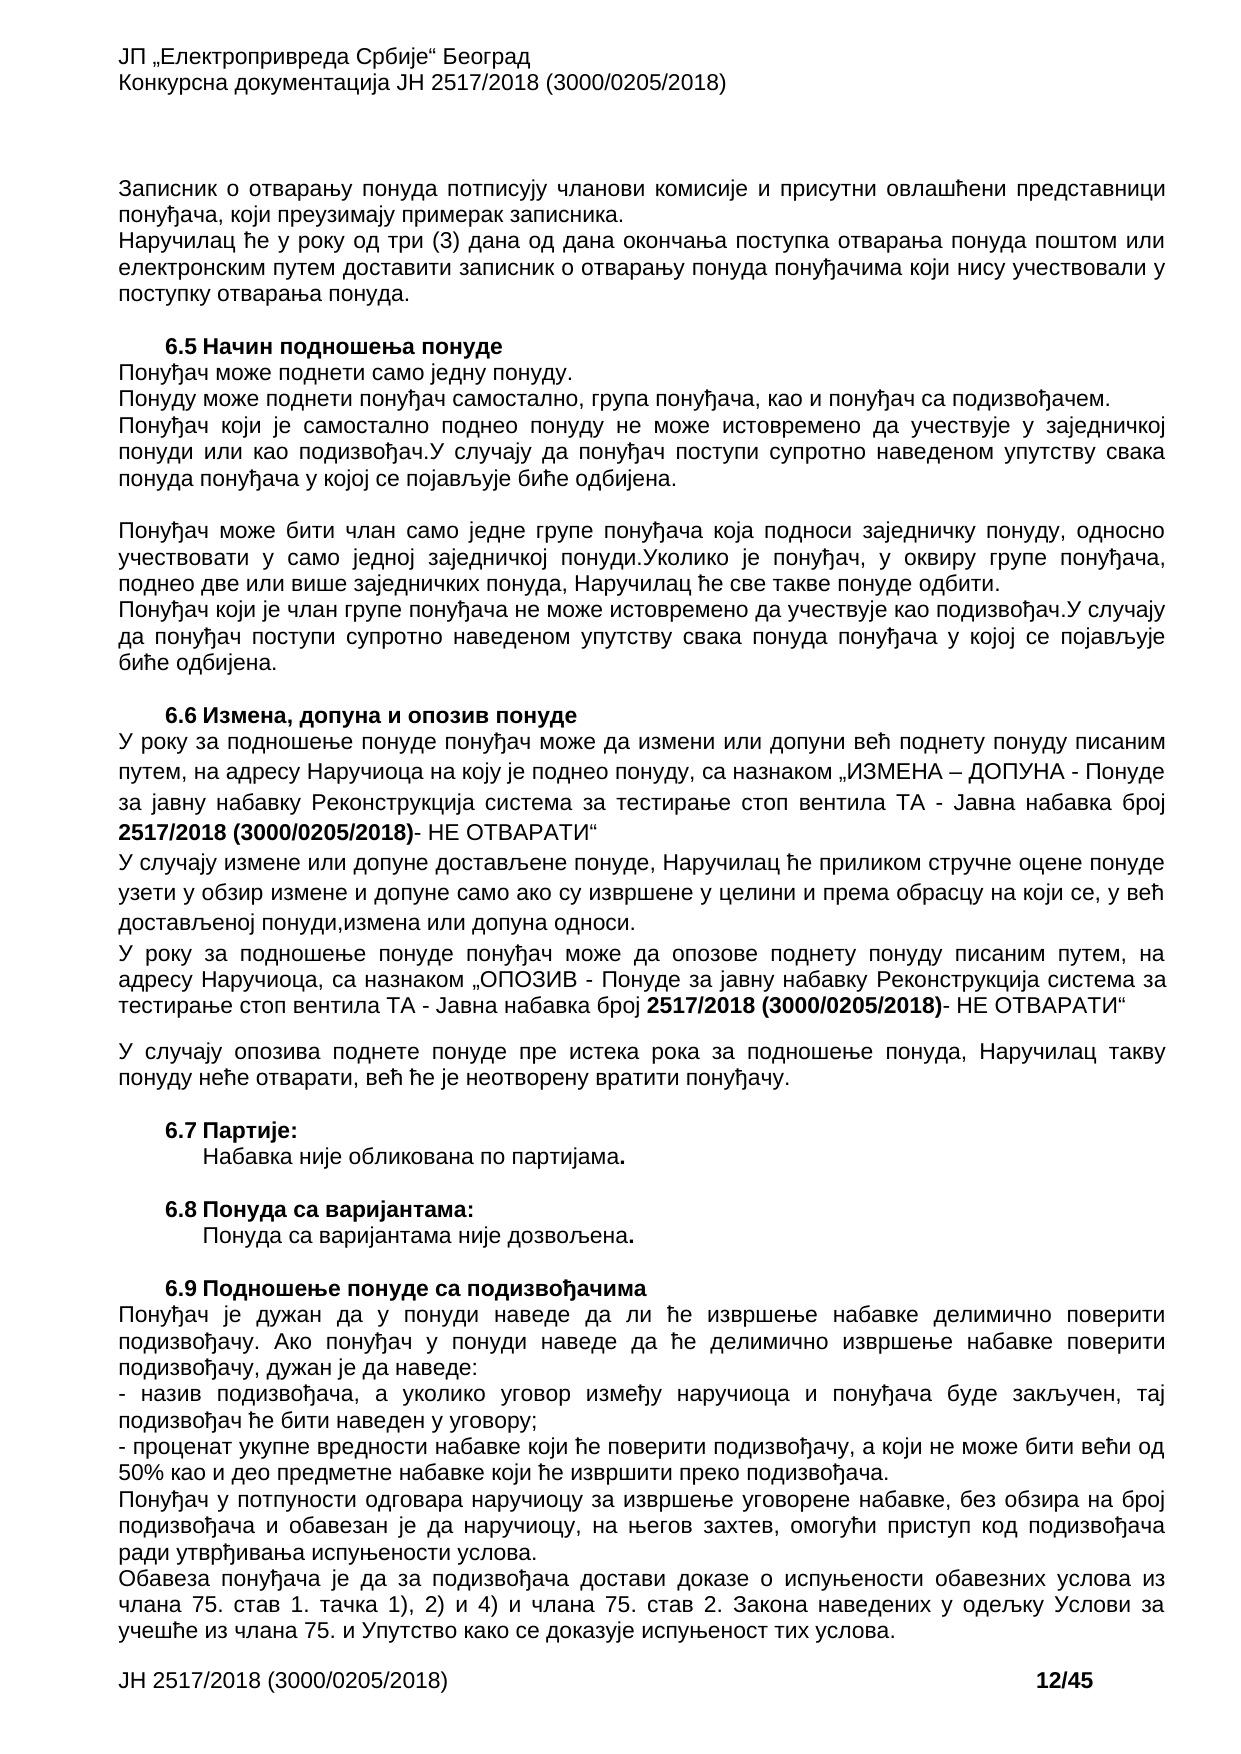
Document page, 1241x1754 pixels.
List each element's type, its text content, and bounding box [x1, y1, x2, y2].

text Понуђач може поднети само једну понуду. [118, 359, 1166, 385]
text Записник о отварању понуда потписују чланови комисије и присутни овлашћени представници понуђача, који преузимају примерак записника. [118, 174, 1166, 227]
text Понуђач је дужан да у понуди наведе да ли ће извршење набавке делимично поверити подизвођачу. Ако понуђач у понуди наведе да ће делимично извршење набавке поверити подизвођачу, дужан је да наведе: [118, 1301, 1166, 1380]
text Понуда са варијантама није дозвољена. [202, 1222, 1166, 1248]
text - назив подизвођача, а уколико уговор између наручиоца и понуђача буде закључен, тај подизвођач ће бити наведен у уговору; [118, 1380, 1166, 1433]
text Понуђач може бити члан само једне групе понуђача која подноси заједничку понуду, односно учествовати у само једној заједничкој понуди.Уколико је понуђач, у оквиру групе понуђача, поднео две или више заједничких понуда, Наручилац ће све такве понуде одбити. [118, 517, 1166, 596]
text Набавка није обликована по партијама. [202, 1143, 1166, 1169]
text - проценат укупне вредности набавке који ће поверити подизвођачу, а који не може бити већи од 50% као и део предметне набавке који ће извршити преко подизвођача. [118, 1433, 1166, 1486]
text Понуду може поднети понуђач самостално, група понуђача, као и понуђач са подизвођачем. [118, 385, 1166, 412]
list Начин подношења понуде [165, 333, 1166, 359]
text Понуђач који је члан групе понуђача не може истовремено да учествује као подизвођач.У случају да понуђач поступи супротно наведеном упутству свака понуда понуђача у којој се појављује биће одбијена. [118, 596, 1166, 675]
list Измена, допуна и опозив понуде [165, 702, 1166, 728]
text У року за подношење понуде понуђач може да опозове поднету понуду писаним путем, на адресу Наручиоца, са назнаком „ОПОЗИВ - Понуде за јавну набавку Реконструкција система за тестирање стоп вентила ТА - Јавна набавка број 2517/2018 (3000/0205/2018)- НЕ ОТВАРАТИ“ [118, 939, 1166, 1018]
text Обавеза понуђача је да за подизвођача достави доказе о испуњености обавезних услова из члана 75. став 1. тачка 1), 2) и 4) и члана 75. став 2. Закона наведених у одељку Услови за учешће из члана 75. и Упутство како се доказује испуњеност тих услова. [118, 1565, 1166, 1644]
text Понуђач у потпуности одговара наручиоцу за извршење уговорене набавке, без обзира на број подизвођача и обавезан је да наручиоцу, на његов захтев, омогући приступ код подизвођача ради утврђивања испуњености услова. [118, 1486, 1166, 1565]
text Наручилац ће у року од три (3) дана од дана окончања поступка отварања понуда поштом или електронским путем доставити записник о отварању понуда понуђачима који нису учествовали у поступку отварања понуда. [118, 227, 1166, 306]
list Понуда са варијантама: [165, 1196, 1166, 1222]
list Партије: [165, 1117, 1166, 1143]
text Понуђач који је самостално поднео понуду не може истовремено да учествује у заједничкој понуди или као подизвођач.У случају да понуђач поступи супротно наведеном упутству свака понуда понуђача у којој се појављује биће одбијена. [118, 412, 1166, 491]
text У року за подношење понуде понуђач може да измени или допуни већ поднету понуду писаним путем, на адресу Наручиоца на коју је поднео понуду, са назнаком „ИЗМЕНА – ДОПУНА - Понуде за јавну набавку Реконструкција система за тестирање стоп вентила ТА - Јавна набавка број 2517/2018 (3000/0205/2018)- НЕ ОТВАРАТИ“ [118, 728, 1166, 845]
list Подношење понуде са подизвођачима [165, 1275, 1166, 1301]
text У случају измене или допуне достављене понуде, Наручилац ће приликом стручне оцене понуде узети у обзир измене и допуне само ако су извршене у целини и према обрасцу на који се, у већ достављеној понуди,измена или допуна односи. [118, 849, 1166, 936]
text У случају опозива поднете понуде пре истека рока за подношење понуда, Наручилац такву понуду неће отварати, већ ће је неотворену вратити понуђачу. [118, 1038, 1166, 1090]
